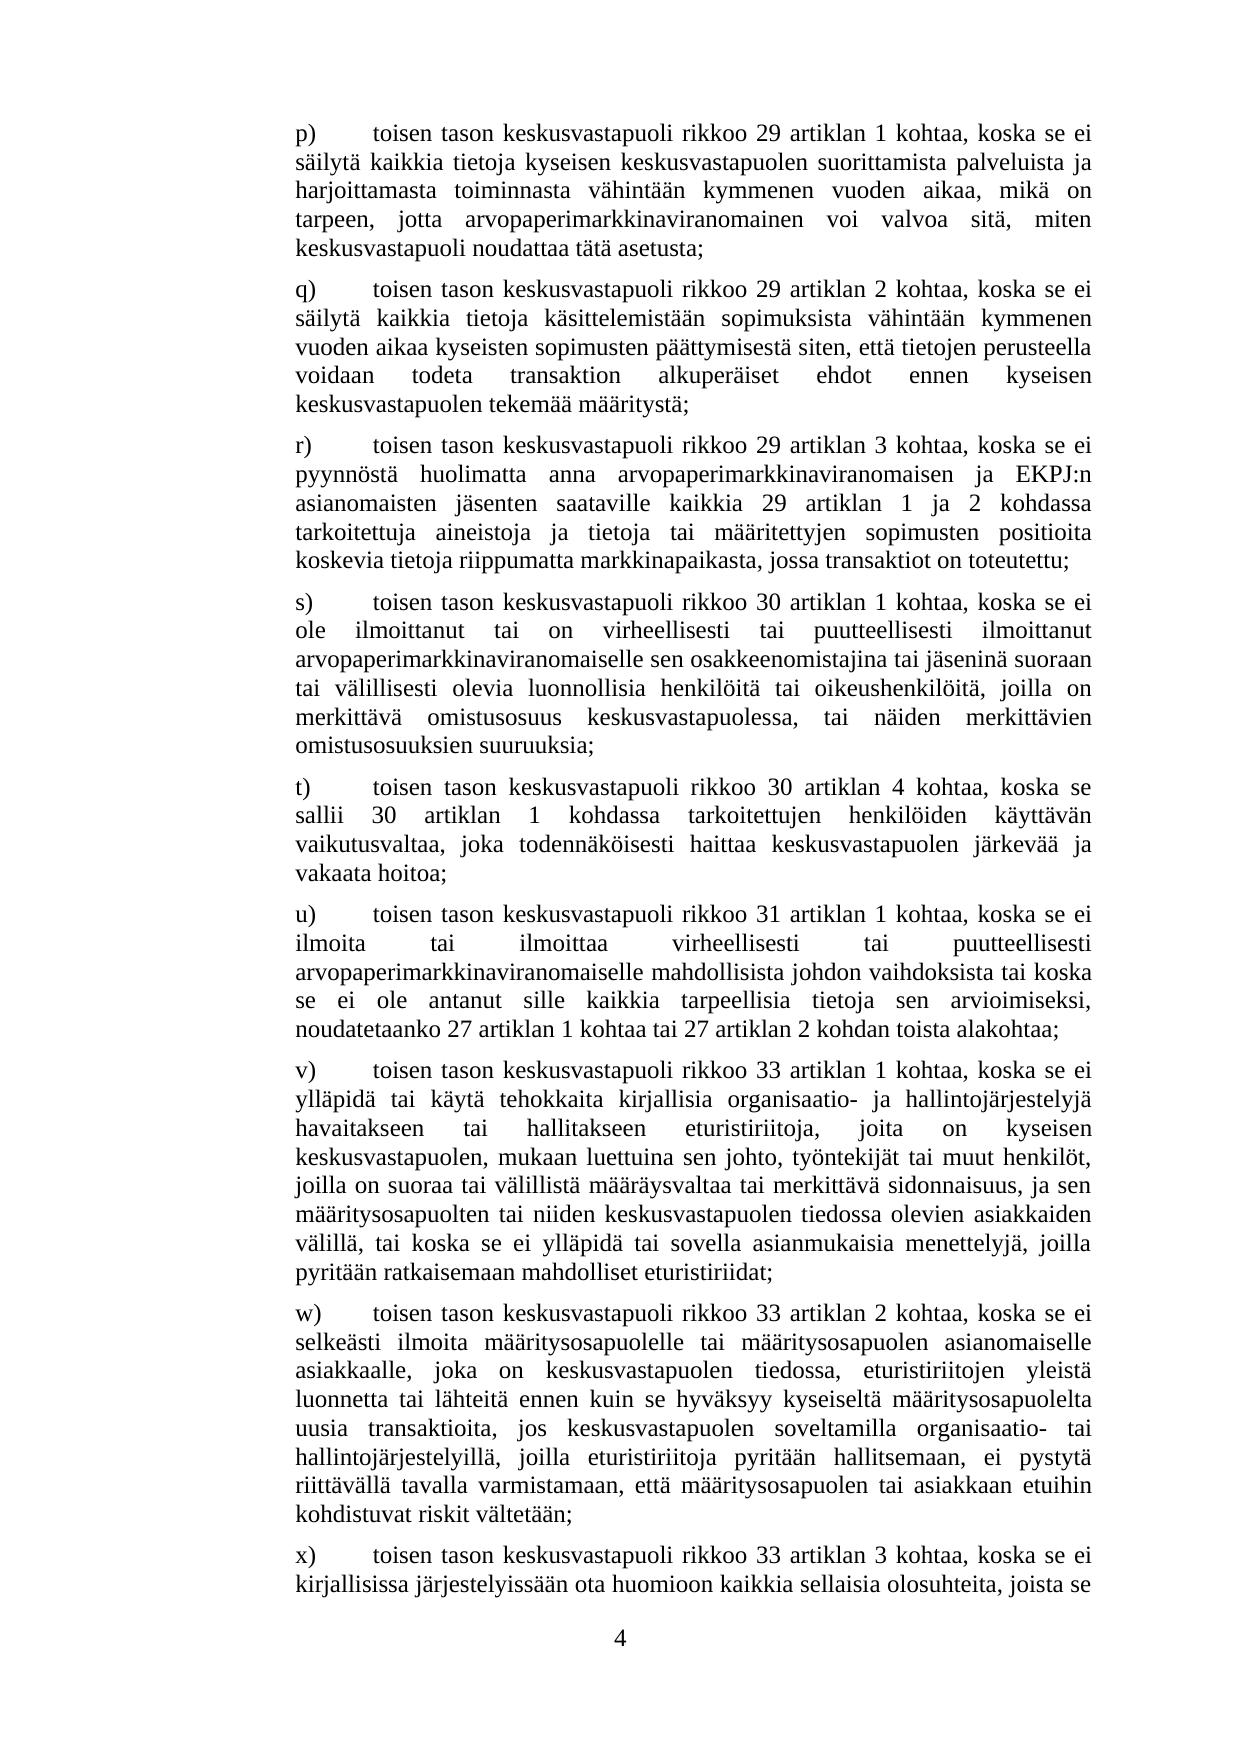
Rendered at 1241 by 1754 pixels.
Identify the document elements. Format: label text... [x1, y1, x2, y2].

text s) toisen tason keskusvastapuoli rikkoo 30 artiklan 1 kohtaa, koska se ei ole ilmoittanut tai on virheellisesti tai puutteellisesti ilmoittanut arvopaperimarkkinaviranomaiselle sen osakkeenomistajina tai jäseninä suoraan tai välillisesti olevia luonnollisia henkilöitä tai oikeushenkilöitä, joilla on merkittävä omistusosuus keskusvastapuolessa, tai näiden merkittävien omistusosuuksien suuruuksia; [295, 587, 1093, 759]
text p) toisen tason keskusvastapuoli rikkoo 29 artiklan 1 kohtaa, koska se ei säilytä kaikkia tietoja kyseisen keskusvastapuolen suorittamista palveluista ja harjoittamasta toiminnasta vähintään kymmenen vuoden aikaa, mikä on tarpeen, jotta arvopaperimarkkinaviranomainen voi valvoa sitä, miten keskusvastapuoli noudattaa tätä asetusta; [295, 118, 1093, 262]
text r) toisen tason keskusvastapuoli rikkoo 29 artiklan 3 kohtaa, koska se ei pyynnöstä huolimatta anna arvopaperimarkkinaviranomaisen ja EKPJ:n asianomaisten jäsenten saataville kaikkia 29 artiklan 1 ja 2 kohdassa tarkoitettuja aineistoja ja tietoja tai määritettyjen sopimusten positioita koskevia tietoja riippumatta markkinapaikasta, jossa transaktiot on toteutettu; [295, 431, 1093, 574]
text u) toisen tason keskusvastapuoli rikkoo 31 artiklan 1 kohtaa, koska se ei ilmoita tai ilmoittaa virheellisesti tai puutteellisesti arvopaperimarkkinaviranomaiselle mahdollisista johdon vaihdoksista tai koska se ei ole antanut sille kaikkia tarpeellisia tietoja sen arvioimiseksi, noudatetaanko 27 artiklan 1 kohtaa tai 27 artiklan 2 kohdan toista alakohtaa; [295, 899, 1093, 1043]
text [295, 1541, 1093, 1598]
text t) toisen tason keskusvastapuoli rikkoo 30 artiklan 4 kohtaa, koska se sallii 30 artiklan 1 kohdassa tarkoitettujen henkilöiden käyttävän vaikutusvaltaa, joka todennäköisesti haittaa keskusvastapuolen järkevää ja vakaata hoitoa; [295, 772, 1093, 887]
text v) toisen tason keskusvastapuoli rikkoo 33 artiklan 1 kohtaa, koska se ei ylläpidä tai käytä tehokkaita kirjallisia organisaatio- ja hallintojärjestelyjä havaitakseen tai hallitakseen eturistiriitoja, joita on kyseisen keskusvastapuolen, mukaan luettuina sen johto, työntekijät tai muut henkilöt, joilla on suoraa tai välillistä määräysvaltaa tai merkittävä sidonnaisuus, ja sen määritysosapuolten tai niiden keskusvastapuolen tiedossa olevien asiakkaiden välillä, tai koska se ei ylläpidä tai sovella asianmukaisia menettelyjä, joilla pyritään ratkaisemaan mahdolliset eturistiriidat; [295, 1056, 1093, 1286]
text w) toisen tason keskusvastapuoli rikkoo 33 artiklan 2 kohtaa, koska se ei selkeästi ilmoita määritysosapuolelle tai määritysosapuolen asianomaiselle asiakkaalle, joka on keskusvastapuolen tiedossa, eturistiriitojen yleistä luonnetta tai lähteitä ennen kuin se hyväksyy kyseiseltä määritysosapuolelta uusia transaktioita, jos keskusvastapuolen soveltamilla organisaatio- tai hallintojärjestelyillä, joilla eturistiriitoja pyritään hallitsemaan, ei pystytä riittävällä tavalla varmistamaan, että määritysosapuolen tai asiakkaan etuihin kohdistuvat riskit vältetään; [295, 1298, 1093, 1528]
text q) toisen tason keskusvastapuoli rikkoo 29 artiklan 2 kohtaa, koska se ei säilytä kaikkia tietoja käsittelemistään sopimuksista vähintään kymmenen vuoden aikaa kyseisten sopimusten päättymisestä siten, että tietojen perusteella voidaan todeta transaktion alkuperäiset ehdot ennen kyseisen keskusvastapuolen tekemää määritystä; [295, 274, 1093, 418]
